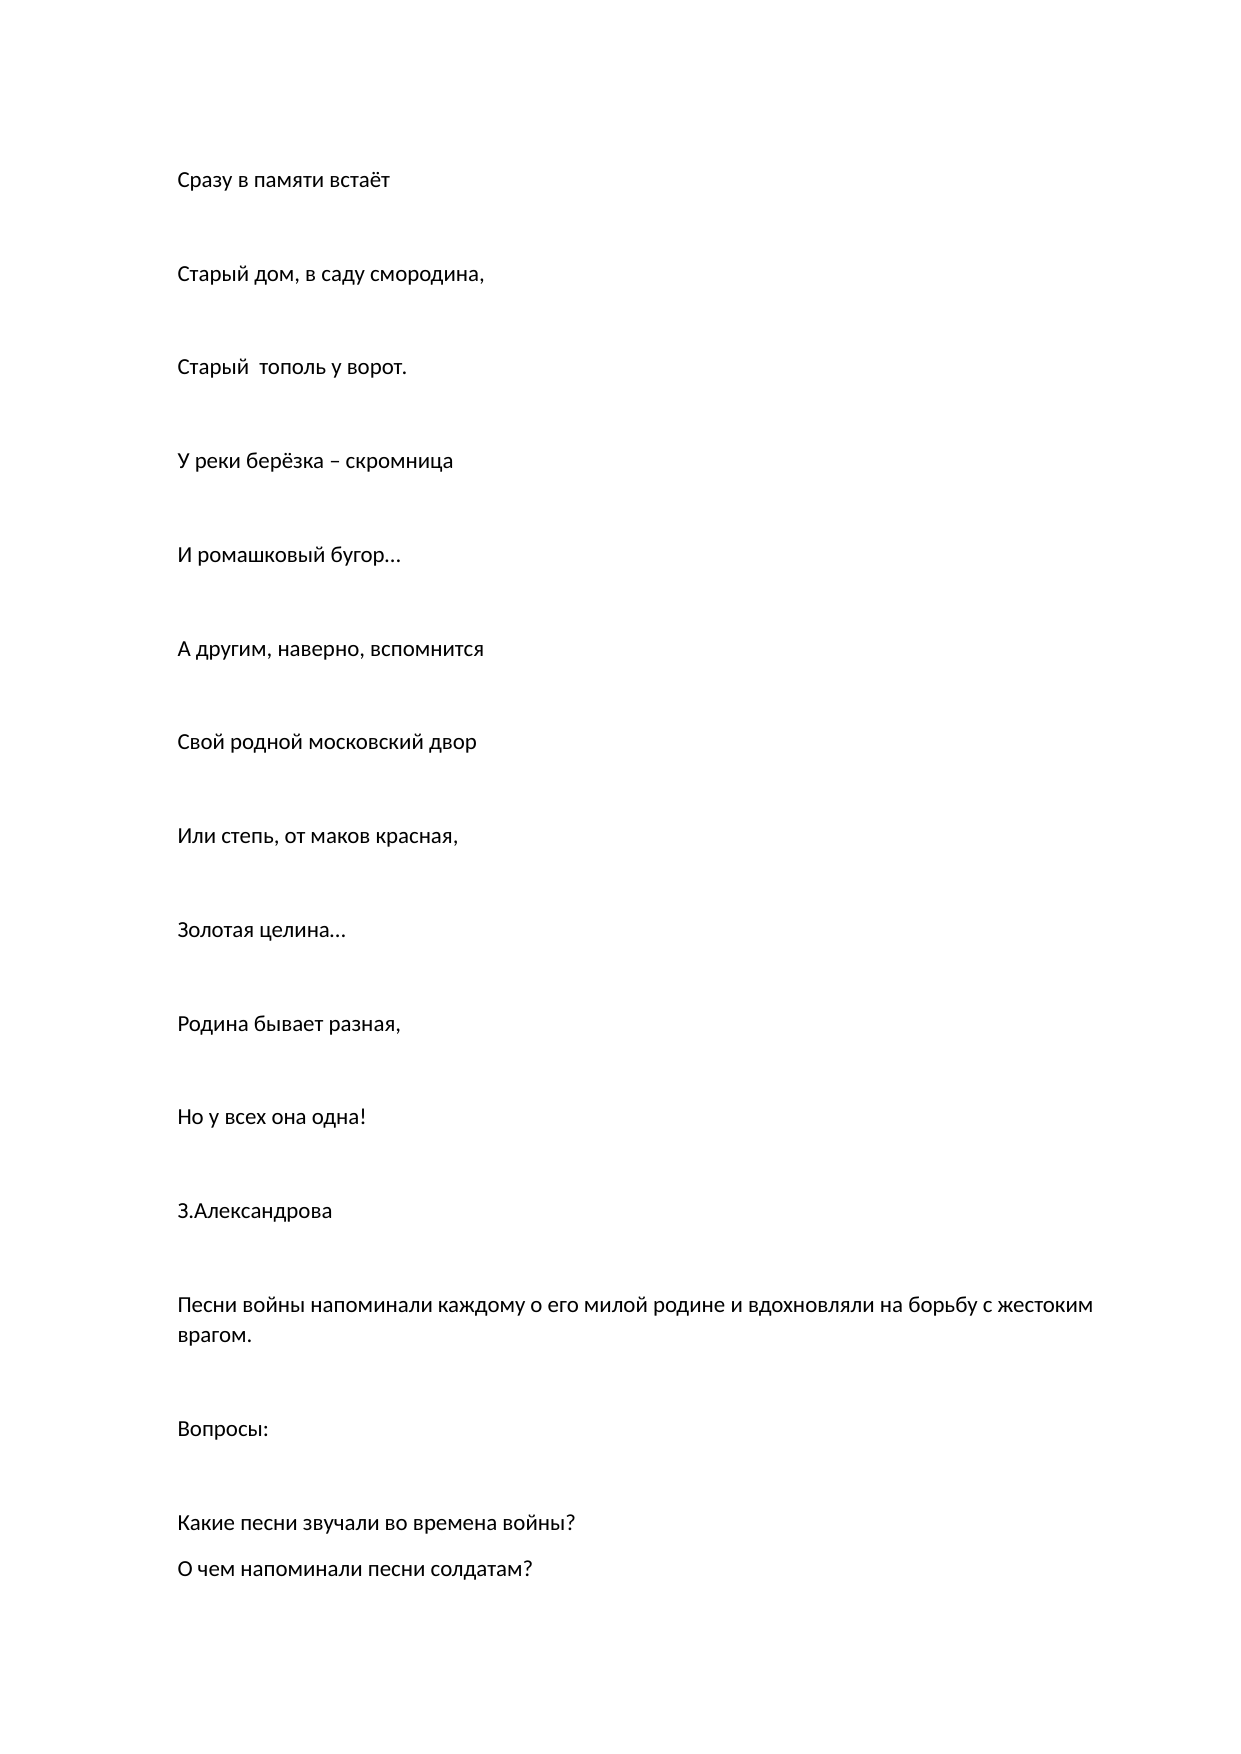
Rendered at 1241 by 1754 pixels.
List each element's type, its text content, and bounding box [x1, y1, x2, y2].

text Какие песни звучали во времена войны? [177, 1508, 1152, 1536]
text Вопросы: [177, 1414, 1152, 1442]
text З.Александрова [177, 1196, 1152, 1224]
text Золотая целина… [177, 915, 1152, 943]
text О чем напоминали песни солдатам? [177, 1554, 1152, 1583]
text Родина бывает разная, [177, 1009, 1152, 1037]
text Свой родной московский двор [177, 727, 1152, 756]
text Старый тополь у ворот. [177, 352, 1152, 381]
text Сразу в памяти встаёт [177, 165, 1152, 193]
text Но у всех она одна! [177, 1102, 1152, 1131]
text А другим, наверно, вспомнится [177, 634, 1152, 662]
text Старый дом, в саду смородина, [177, 259, 1152, 287]
text У реки берёзка – скромница [177, 446, 1152, 474]
text Песни войны напоминали каждому о его милой родине и вдохновляли на борьбу с жестоким врагом. [177, 1290, 1152, 1348]
text И ромашковый бугор… [177, 540, 1152, 568]
text Или степь, от маков красная, [177, 821, 1152, 849]
